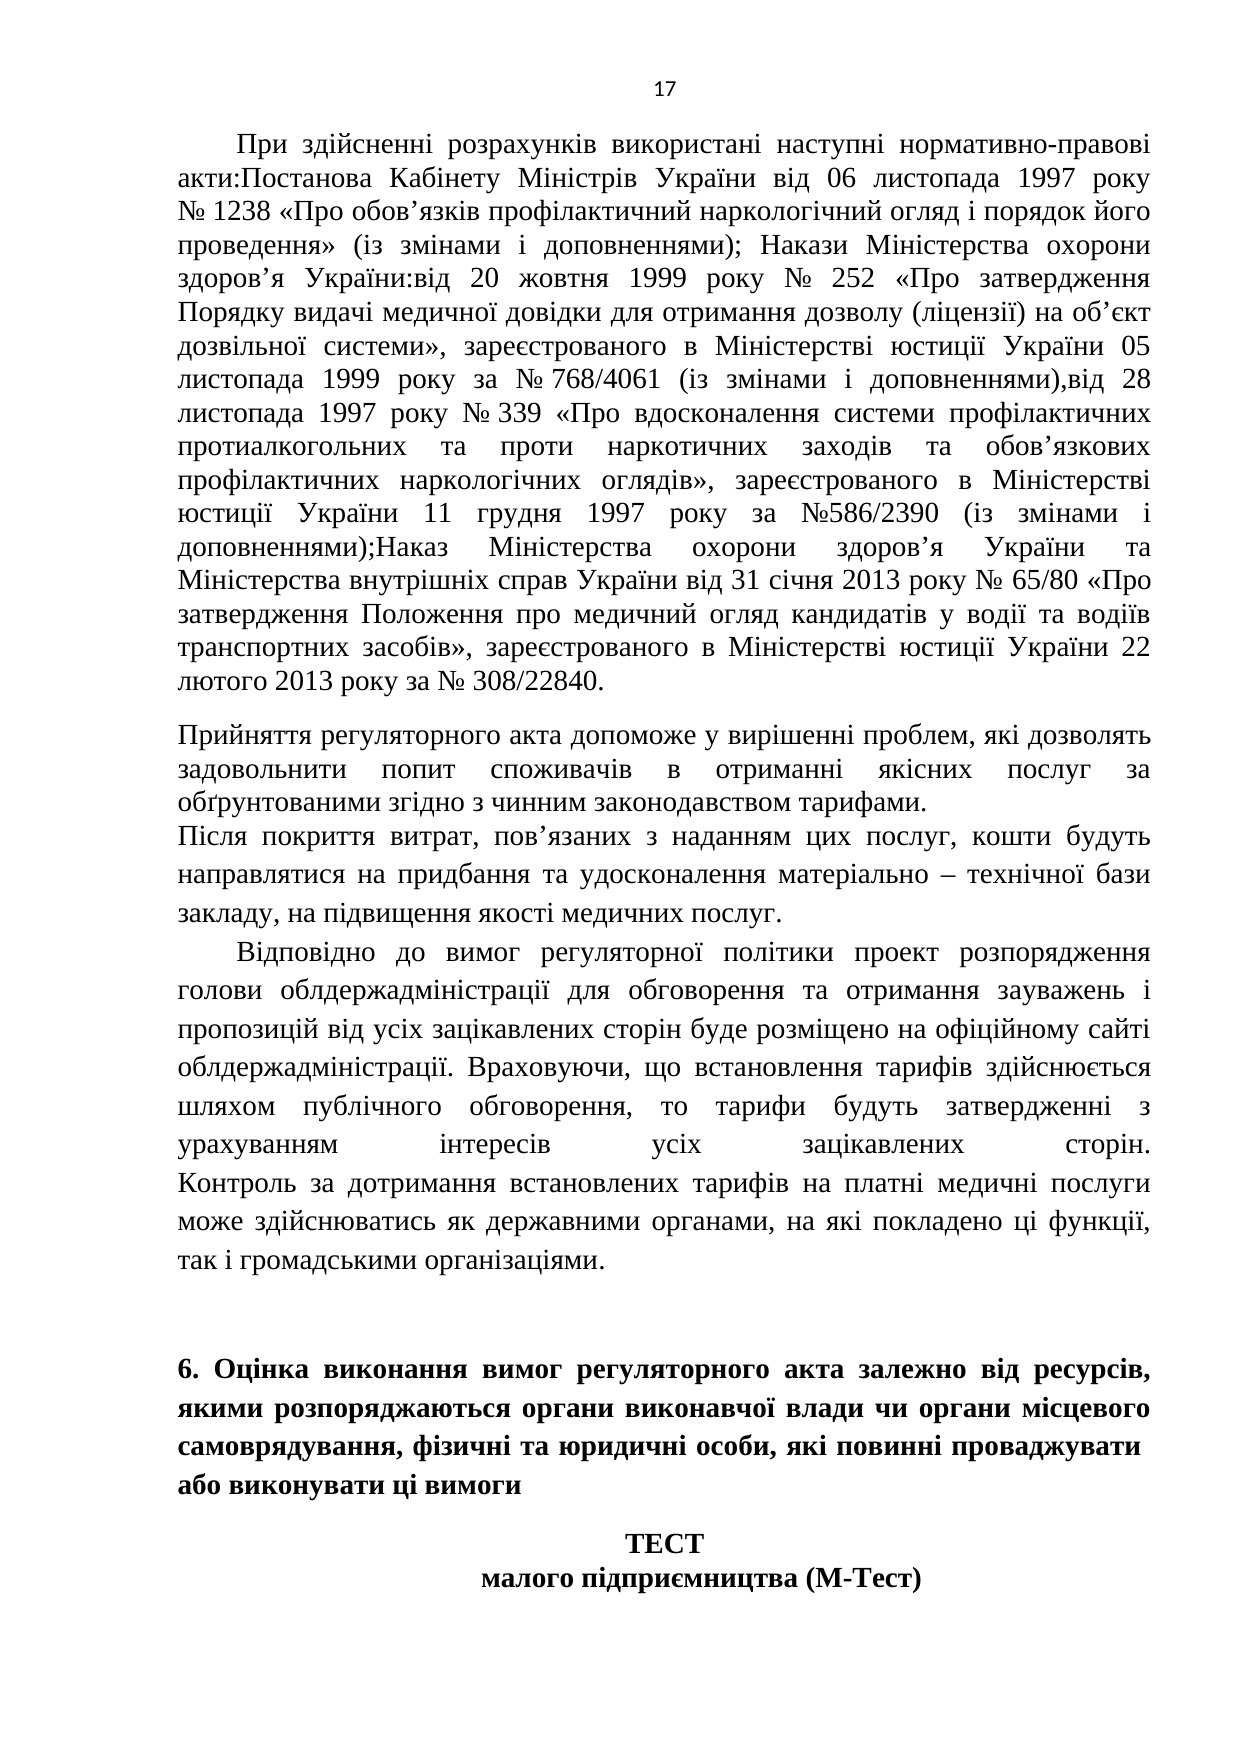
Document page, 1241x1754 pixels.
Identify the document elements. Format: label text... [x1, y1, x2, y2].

text Відповідно до вимог регуляторної політики проект розпорядження голови облдержадміністрації для обговорення та отримання зауважень і пропозицій від усіх зацікавлених сторін буде розміщено на офіційному сайті облдержадміністрації. Враховуючи, що встановлення тарифів здійснюється шляхом публічного обговорення, то тарифи будуть затвердженні з урахуванням інтересів усіх зацікавлених сторін. Контроль за дотримання встановлених тарифів на платні медичні послуги може здійснюватись як державними органами, на які покладено ці функції, так і громадськими організаціями. [177, 934, 1152, 1276]
text При здійсненні розрахунків використані наступні нормативно-правові акти:Постанова Кабінету Міністрів України від 06 листопада 1997 року № 1238 «Про обов’язків профілактичний наркологічний огляд і порядок його проведення» (із змінами і доповненнями); Накази Міністерства охорони здоров’я України:від 20 жовтня 1999 року № 252 «Про затвердження Порядку видачі медичної довідки для отримання дозволу (ліцензії) на об’єкт дозвільної системи», зареєстрованого в Міністерстві юстиції України 05 листопада 1999 року за № 768/4061 (із змінами і доповненнями),від 28 листопада 1997 року № 339 «Про вдосконалення системи профілактичних протиалкогольних та проти наркотичних заходів та обов’язкових профілактичних наркологічних оглядів», зареєстрованого в Міністерстві юстиції України 11 грудня 1997 року за №586/2390 (із змінами і доповненнями);Наказ Міністерства охорони здоров’я України та Міністерства внутрішніх справ України від 31 січня 2013 року № 65/80 «Про затвердження Положення про медичний огляд кандидатів у водії та водіїв транспортних засобів», зареєстрованого в Міністерстві юстиції України 22 лютого 2013 року за № 308/22840. [177, 126, 1152, 697]
text ТЕСТ [177, 1526, 1152, 1560]
text 6. Оцінка виконання вимог регуляторного акта залежно від ресурсів, якими розпоряджаються органи виконавчої влади чи органи місцевого самоврядування, фізичні та юридичні особи, які повинні проваджувати або виконувати ці вимоги [177, 1351, 1152, 1501]
text Після покриття витрат, пов’язаних з наданням цих послуг, кошти будуть направлятися на придбання та удосконалення матеріально – технічної бази закладу, на підвищення якості медичних послуг. [177, 818, 1152, 929]
text Прийняття регуляторного акта допоможе у вирішенні проблем, які дозволять задовольнити попит споживачів в отриманні якісних послуг за обґрунтованими згідно з чинним законодавством тарифами. [177, 717, 1152, 818]
text малого підприємництва (М-Тест) [177, 1560, 1152, 1593]
